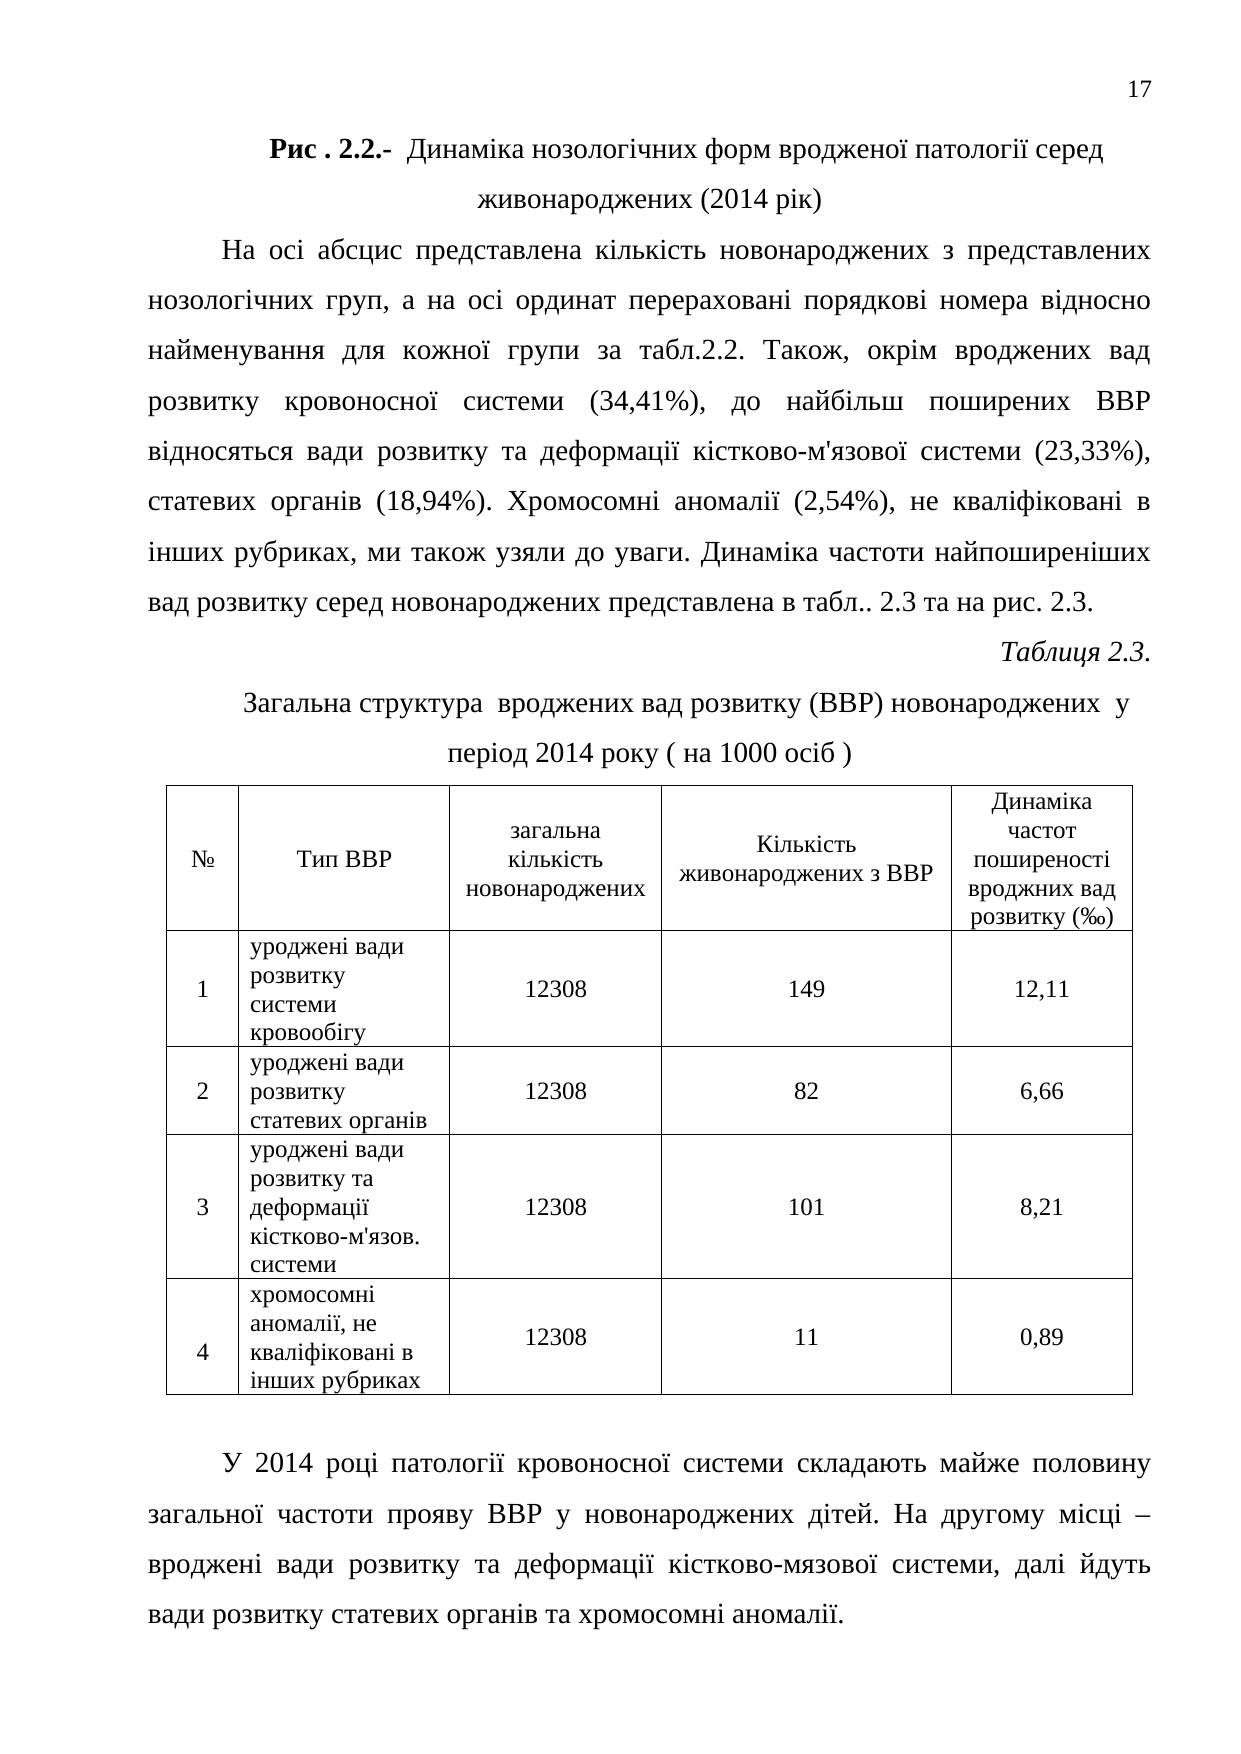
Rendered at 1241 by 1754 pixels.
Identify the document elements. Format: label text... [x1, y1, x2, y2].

table_cell 2 [167, 1047, 238, 1133]
table_header Кількість живонароджених з ВВР [662, 786, 951, 930]
table_cell 3 [167, 1135, 238, 1278]
text На осі абсцис представлена кількість новонароджених з представлених нозологічних груп, а на осі ординат перераховані порядкові номера відносно найменування для кожної групи за табл.2.2. Також, окрім вроджених вад розвитку кровоносної системи (34,41%), до найбільш поширених ВВР відносяться вади розвитку та деформації кістково-м'язової системи (23,33%), статевих органів (18,94%). Хромосомні аномалії (2,54%), не кваліфіковані в інших рубриках, ми також узяли до уваги. Динаміка частоти найпоширеніших вад розвитку серед новонароджених представлена в табл.. 2.3 та на рис. 2.3. [148, 232, 1152, 618]
table_cell 149 [662, 931, 951, 1046]
table_cell 4 [167, 1279, 238, 1394]
table_cell 12308 [450, 931, 661, 1046]
text Рис . 2.2.- Динаміка нозологічних форм вродженої патології серед живонароджених (2014 рік) [148, 131, 1152, 215]
table_cell 6,66 [952, 1047, 1132, 1133]
table_cell уроджені вади розвитку та деформації кістково-м'язов. системи [239, 1135, 449, 1278]
table_cell 101 [662, 1135, 951, 1278]
table_cell 12308 [450, 1047, 661, 1133]
table_cell 12,11 [952, 931, 1132, 1046]
table_cell уроджені вади розвитку системи кровообігу [239, 931, 449, 1046]
table_cell 0,89 [952, 1279, 1132, 1394]
table_cell 8,21 [952, 1135, 1132, 1278]
table_cell уроджені вади розвитку статевих органів [239, 1047, 449, 1133]
table_header № [167, 786, 238, 930]
table_cell 12308 [450, 1279, 661, 1394]
table_cell 1 [167, 931, 238, 1046]
text Таблиця 2.3. [148, 634, 1152, 668]
table_header загальна кількість новонароджених [450, 786, 661, 930]
table_cell 11 [662, 1279, 951, 1394]
table_header Динаміка частот поширеності вроджних вад розвитку (‰) [952, 786, 1132, 930]
table_header Тип ВВР [239, 786, 449, 930]
text У 2014 році патології кровоносної системи складають майже половину загальної частоти прояву ВВР у новонароджених дітей. На другому місці – вроджені вади розвитку та деформації кістково-мязової системи, далі йдуть вади розвитку статевих органів та хромосомні аномалії. [148, 1446, 1152, 1630]
text Загальна структура вроджених вад розвитку (ВВР) новонароджених у період 2014 року ( на 1000 осіб ) [148, 685, 1152, 768]
table_cell 12308 [450, 1135, 661, 1278]
table_cell хромосомні аномалії, не кваліфіковані в інших рубриках [239, 1279, 449, 1394]
table_cell 82 [662, 1047, 951, 1133]
